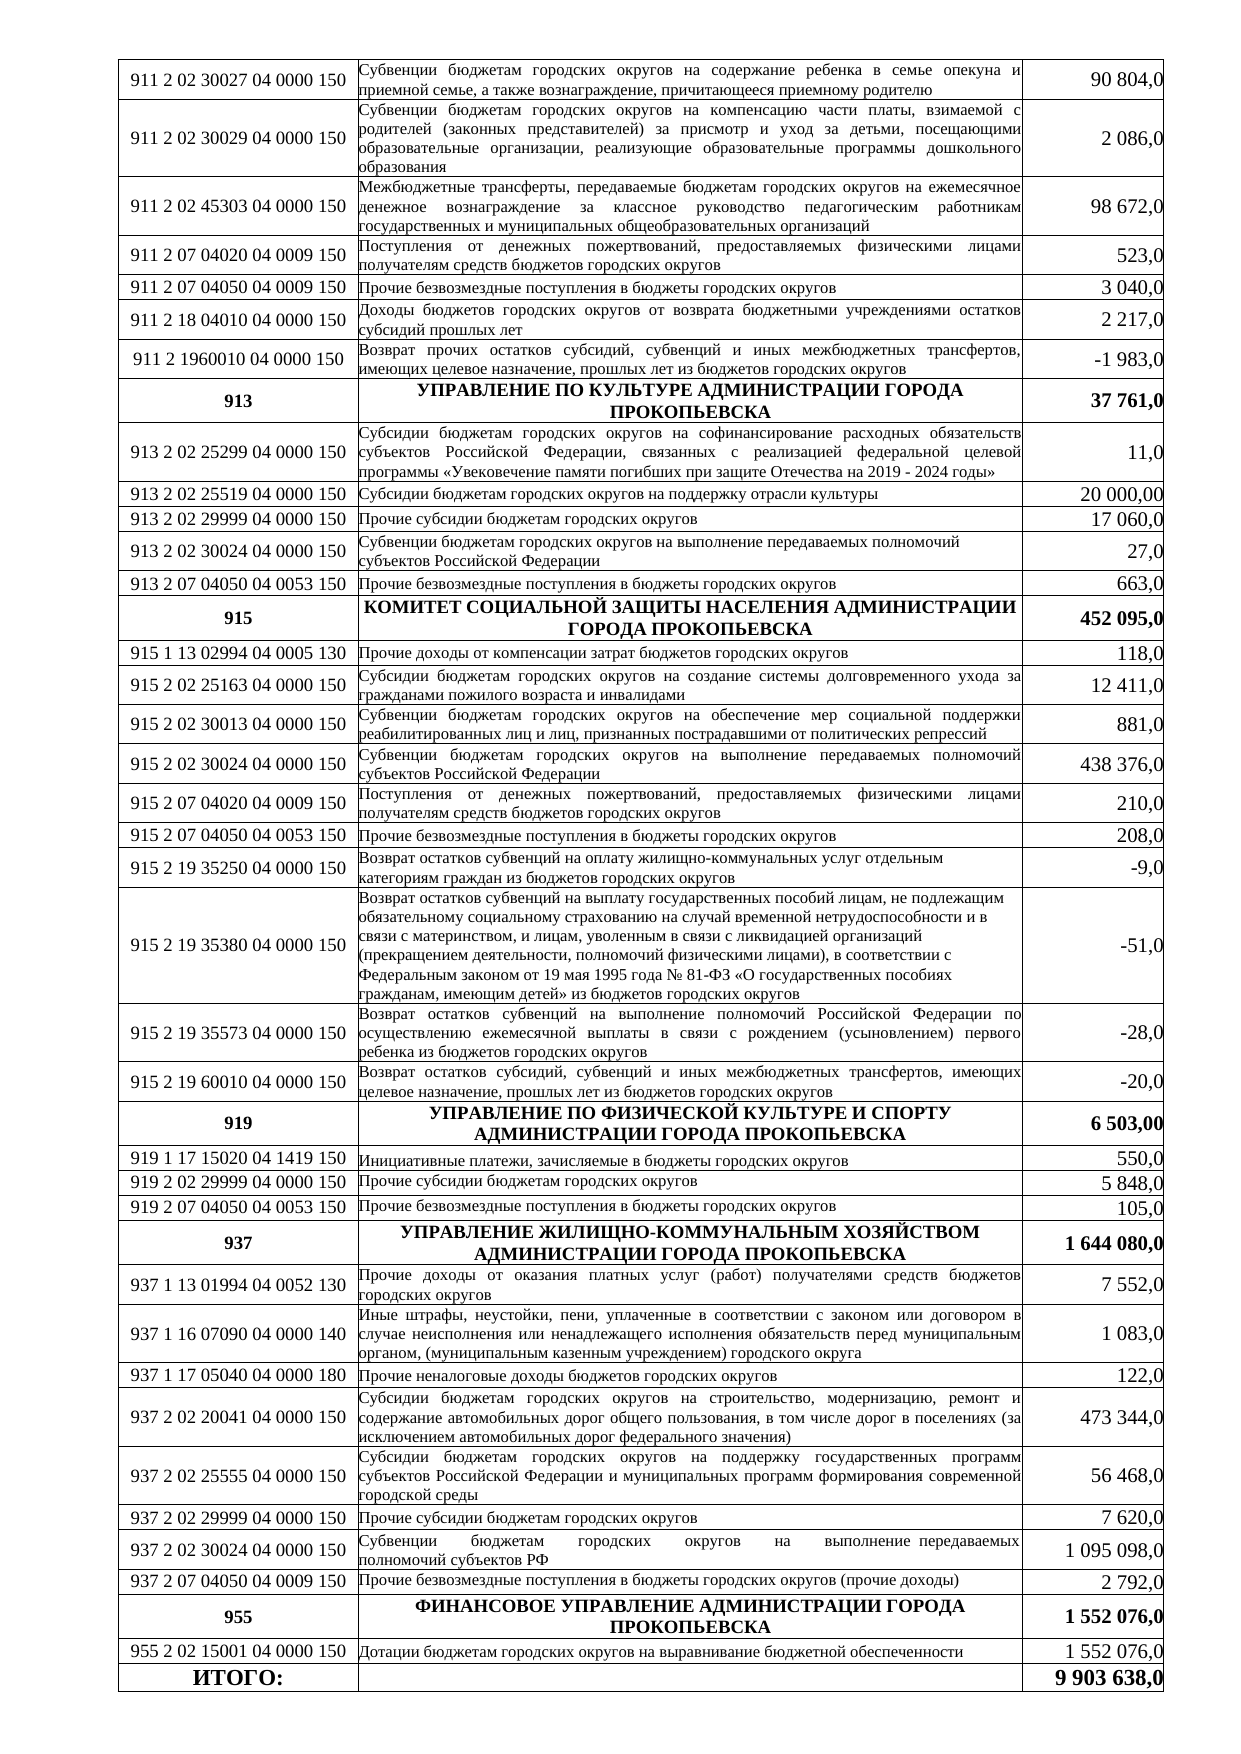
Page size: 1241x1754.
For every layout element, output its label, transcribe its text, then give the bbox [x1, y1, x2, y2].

table_cell Возврат остатков субвенций на выплату государственных пособий лицам, не подлежащим обязательному социальному страхованию на случай временной нетрудоспособности и в связи с материнством, и лицам, уволенным в связи с ликвидацией организаций (прекращением деятельности, полномочий физическими лицами), в соответствии с Федеральным законом от 19 мая 1995 года № 81-ФЗ «О государственных пособиях гражданам, имеющим детей» из бюджетов городских округов [359, 888, 1022, 1003]
table_cell Прочие неналоговые доходы бюджетов городских округов [359, 1363, 1022, 1387]
table_cell 1 644 080,0 [1023, 1221, 1163, 1264]
table_cell 919 [119, 1102, 358, 1145]
table_cell 955 [119, 1595, 358, 1638]
table_cell Прочие субсидии бюджетам городских округов [359, 1171, 1022, 1195]
table_cell 663,0 [1023, 571, 1163, 595]
table_cell 1 083,0 [1023, 1305, 1163, 1362]
table_cell 881,0 [1023, 705, 1163, 743]
table_cell 911 2 1960010 04 0000 150 [119, 340, 358, 378]
table_cell 913 [119, 379, 358, 422]
table_cell 915 2 19 35250 04 0000 150 [119, 848, 358, 887]
table_cell 915 1 13 02994 04 0005 130 [119, 641, 358, 664]
table_cell 915 [119, 596, 358, 639]
table_cell 911 2 07 04050 04 0009 150 [119, 275, 358, 299]
table_cell 105,0 [1023, 1196, 1163, 1220]
table_cell 911 2 02 30027 04 0000 150 [119, 60, 358, 98]
table_cell 1 095 098,0 [1023, 1530, 1163, 1569]
table_cell 2 217,0 [1023, 300, 1163, 338]
table_cell 210,0 [1023, 784, 1163, 822]
table_cell -20,0 [1023, 1062, 1163, 1101]
table_cell -9,0 [1023, 848, 1163, 887]
table_cell 915 2 19 60010 04 0000 150 [119, 1062, 358, 1101]
table_cell Возврат остатков субвенций на оплату жилищно-коммунальных услуг отдельным категориям граждан из бюджетов городских округов [359, 848, 1022, 887]
table_cell Возврат остатков субсидий, субвенций и иных межбюджетных трансфертов, имеющих целевое назначение, прошлых лет из бюджетов городских округов [359, 1062, 1022, 1101]
table_cell 17 060,0 [1023, 507, 1163, 531]
table_cell 11,0 [1023, 423, 1163, 481]
table_cell Субвенции бюджетам городских округов на компенсацию части платы, взимаемой с родителей (законных представителей) за присмотр и уход за детьми, посещающими образовательные организации, реализующие образовательные программы дошкольного образования [359, 100, 1022, 176]
table_cell Инициативные платежи, зачисляемые в бюджеты городских округов [359, 1146, 1022, 1170]
table_cell 915 2 02 25163 04 0000 150 [119, 666, 358, 704]
table_cell 937 2 02 30024 04 0000 150 [119, 1530, 358, 1569]
table_cell 913 2 07 04050 04 0053 150 [119, 571, 358, 595]
table_cell Поступления от денежных пожертвований, предоставляемых физическими лицами получателям средств бюджетов городских округов [359, 784, 1022, 822]
table_cell Субсидии бюджетам городских округов на создание системы долговременного ухода за гражданами пожилого возраста и инвалидами [359, 666, 1022, 704]
table_cell Прочие доходы от компенсации затрат бюджетов городских округов [359, 641, 1022, 664]
table_cell ФИНАНСОВОЕ УПРАВЛЕНИЕ АДМИНИСТРАЦИИ ГОРОДА ПРОКОПЬЕВСКА [359, 1595, 1022, 1638]
table_cell Прочие безвозмездные поступления в бюджеты городских округов [359, 823, 1022, 847]
table_cell 919 1 17 15020 04 1419 150 [119, 1146, 358, 1170]
table_cell 90 804,0 [1023, 60, 1163, 98]
table_cell 3 040,0 [1023, 275, 1163, 299]
table_cell 5 848,0 [1023, 1171, 1163, 1195]
table_cell Дотации бюджетам городских округов на выравнивание бюджетной обеспеченности [359, 1639, 1022, 1663]
table_cell Прочие безвозмездные поступления в бюджеты городских округов (прочие доходы) [359, 1570, 1022, 1594]
table_cell 1 552 076,0 [1023, 1639, 1163, 1663]
table_cell Межбюджетные трансферты, передаваемые бюджетам городских округов на ежемесячное денежное вознаграждение за классное руководство педагогическим работникам государственных и муниципальных общеобразовательных организаций [359, 177, 1022, 235]
table_cell 911 2 02 30029 04 0000 150 [119, 100, 358, 176]
table_cell 911 2 18 04010 04 0000 150 [119, 300, 358, 338]
table_cell Доходы бюджетов городских округов от возврата бюджетными учреждениями остатков субсидий прошлых лет [359, 300, 1022, 338]
table_cell 915 2 19 35573 04 0000 150 [119, 1004, 358, 1061]
table_cell 452 095,0 [1023, 596, 1163, 639]
table_cell Прочие безвозмездные поступления в бюджеты городских округов [359, 275, 1022, 299]
table_cell 473 344,0 [1023, 1388, 1163, 1446]
table_cell 937 2 02 29999 04 0000 150 [119, 1505, 358, 1529]
table_cell 915 2 07 04050 04 0053 150 [119, 823, 358, 847]
table_cell Прочие субсидии бюджетам городских округов [359, 1505, 1022, 1529]
table_cell 98 672,0 [1023, 177, 1163, 235]
table_cell Прочие безвозмездные поступления в бюджеты городских округов [359, 1196, 1022, 1220]
table_cell 913 2 02 25299 04 0000 150 [119, 423, 358, 481]
table_cell 919 2 07 04050 04 0053 150 [119, 1196, 358, 1220]
table_cell Возврат прочих остатков субсидий, субвенций и иных межбюджетных трансфертов, имеющих целевое назначение, прошлых лет из бюджетов городских округов [359, 340, 1022, 378]
table_cell УПРАВЛЕНИЕ ПО КУЛЬТУРЕ АДМИНИСТРАЦИИ ГОРОДА ПРОКОПЬЕВСКА [359, 379, 1022, 422]
table_cell 915 2 02 30024 04 0000 150 [119, 744, 358, 783]
table_cell 937 2 02 25555 04 0000 150 [119, 1447, 358, 1504]
table_cell -51,0 [1023, 888, 1163, 1003]
table_cell 27,0 [1023, 532, 1163, 570]
table_cell Субсидии бюджетам городских округов на строительство, модернизацию, ремонт и содержание автомобильных дорог общего пользования, в том числе дорог в поселениях (за исключением автомобильных дорог федерального значения) [359, 1388, 1022, 1446]
table_cell 7 620,0 [1023, 1505, 1163, 1529]
table_cell Прочие безвозмездные поступления в бюджеты городских округов [359, 571, 1022, 595]
table_cell Прочие доходы от оказания платных услуг (работ) получателями средств бюджетов городских округов [359, 1265, 1022, 1303]
table_cell КОМИТЕТ СОЦИАЛЬНОЙ ЗАЩИТЫ НАСЕЛЕНИЯ АДМИНИСТРАЦИИ ГОРОДА ПРОКОПЬЕВСКА [359, 596, 1022, 639]
table_cell 915 2 07 04020 04 0009 150 [119, 784, 358, 822]
table_cell 118,0 [1023, 641, 1163, 664]
table_cell Субвенции бюджетам городских округов на выполнение передаваемых полномочий субъектов Российской Федерации [359, 532, 1022, 570]
table_cell Иные штрафы, неустойки, пени, уплаченные в соответствии с законом или договором в случае неисполнения или ненадлежащего исполнения обязательств перед муниципальным органом, (муниципальным казенным учреждением) городского округа [359, 1305, 1022, 1362]
table_cell 915 2 02 30013 04 0000 150 [119, 705, 358, 743]
table_cell Субсидии бюджетам городских округов на софинансирование расходных обязательств субъектов Российской Федерации, связанных с реализацией федеральной целевой программы «Увековечение памяти погибших при защите Отечества на 2019 - 2024 годы» [359, 423, 1022, 481]
table_cell Поступления от денежных пожертвований, предоставляемых физическими лицами получателям средств бюджетов городских округов [359, 236, 1022, 274]
table_cell Субвенции бюджетам городских округов на выполнение передаваемых полномочий субъектов Российской Федерации [359, 744, 1022, 783]
table_cell 20 000,00 [1023, 482, 1163, 506]
table_cell 913 2 02 29999 04 0000 150 [119, 507, 358, 531]
table_cell 937 1 16 07090 04 0000 140 [119, 1305, 358, 1362]
table_cell ИТОГО: [119, 1664, 358, 1691]
table_cell 915 2 19 35380 04 0000 150 [119, 888, 358, 1003]
table_cell -28,0 [1023, 1004, 1163, 1061]
table_cell 937 2 07 04050 04 0009 150 [119, 1570, 358, 1594]
table_cell Прочие субсидии бюджетам городских округов [359, 507, 1022, 531]
table_cell 955 2 02 15001 04 0000 150 [119, 1639, 358, 1663]
table_cell [359, 1664, 1022, 1691]
table_cell Субсидии бюджетам городских округов на поддержку государственных программ субъектов Российской Федерации и муниципальных программ формирования современной городской среды [359, 1447, 1022, 1504]
table_cell Субвенции бюджетам городских округов на содержание ребенка в семье опекуна и приемной семье, а также вознаграждение, причитающееся приемному родителю [359, 60, 1022, 98]
table_cell 523,0 [1023, 236, 1163, 274]
table_cell 911 2 02 45303 04 0000 150 [119, 177, 358, 235]
table_cell Субвенции бюджетам городских округов на выполнение передаваемых полномочий субъектов РФ [359, 1530, 1022, 1569]
table_cell Возврат остатков субвенций на выполнение полномочий Российской Федерации по осуществлению ежемесячной выплаты в связи с рождением (усыновлением) первого ребенка из бюджетов городских округов [359, 1004, 1022, 1061]
table_cell 2 086,0 [1023, 100, 1163, 176]
table_cell 56 468,0 [1023, 1447, 1163, 1504]
table_cell 9 903 638,0 [1023, 1664, 1163, 1691]
table_cell 919 2 02 29999 04 0000 150 [119, 1171, 358, 1195]
table_cell 1 552 076,0 [1023, 1595, 1163, 1638]
table_cell 937 [119, 1221, 358, 1264]
table_cell УПРАВЛЕНИЕ ЖИЛИЩНО-КОММУНАЛЬНЫМ ХОЗЯЙСТВОМ АДМИНИСТРАЦИИ ГОРОДА ПРОКОПЬЕВСКА [359, 1221, 1022, 1264]
table_cell УПРАВЛЕНИЕ ПО ФИЗИЧЕСКОЙ КУЛЬТУРЕ И СПОРТУ АДМИНИСТРАЦИИ ГОРОДА ПРОКОПЬЕВСКА [359, 1102, 1022, 1145]
table_cell 6 503,00 [1023, 1102, 1163, 1145]
table_cell 37 761,0 [1023, 379, 1163, 422]
table_cell 438 376,0 [1023, 744, 1163, 783]
table_cell 122,0 [1023, 1363, 1163, 1387]
table_cell 937 1 17 05040 04 0000 180 [119, 1363, 358, 1387]
table_cell 911 2 07 04020 04 0009 150 [119, 236, 358, 274]
table_cell 550,0 [1023, 1146, 1163, 1170]
table_cell 913 2 02 30024 04 0000 150 [119, 532, 358, 570]
table_cell 937 2 02 20041 04 0000 150 [119, 1388, 358, 1446]
table_cell 2 792,0 [1023, 1570, 1163, 1594]
table_cell 12 411,0 [1023, 666, 1163, 704]
table_cell 913 2 02 25519 04 0000 150 [119, 482, 358, 506]
table_cell Субсидии бюджетам городских округов на поддержку отрасли культуры [359, 482, 1022, 506]
table_cell 7 552,0 [1023, 1265, 1163, 1303]
table_cell 937 1 13 01994 04 0052 130 [119, 1265, 358, 1303]
table_cell 208,0 [1023, 823, 1163, 847]
table_cell -1 983,0 [1023, 340, 1163, 378]
table_cell Субвенции бюджетам городских округов на обеспечение мер социальной поддержки реабилитированных лиц и лиц, признанных пострадавшими от политических репрессий [359, 705, 1022, 743]
